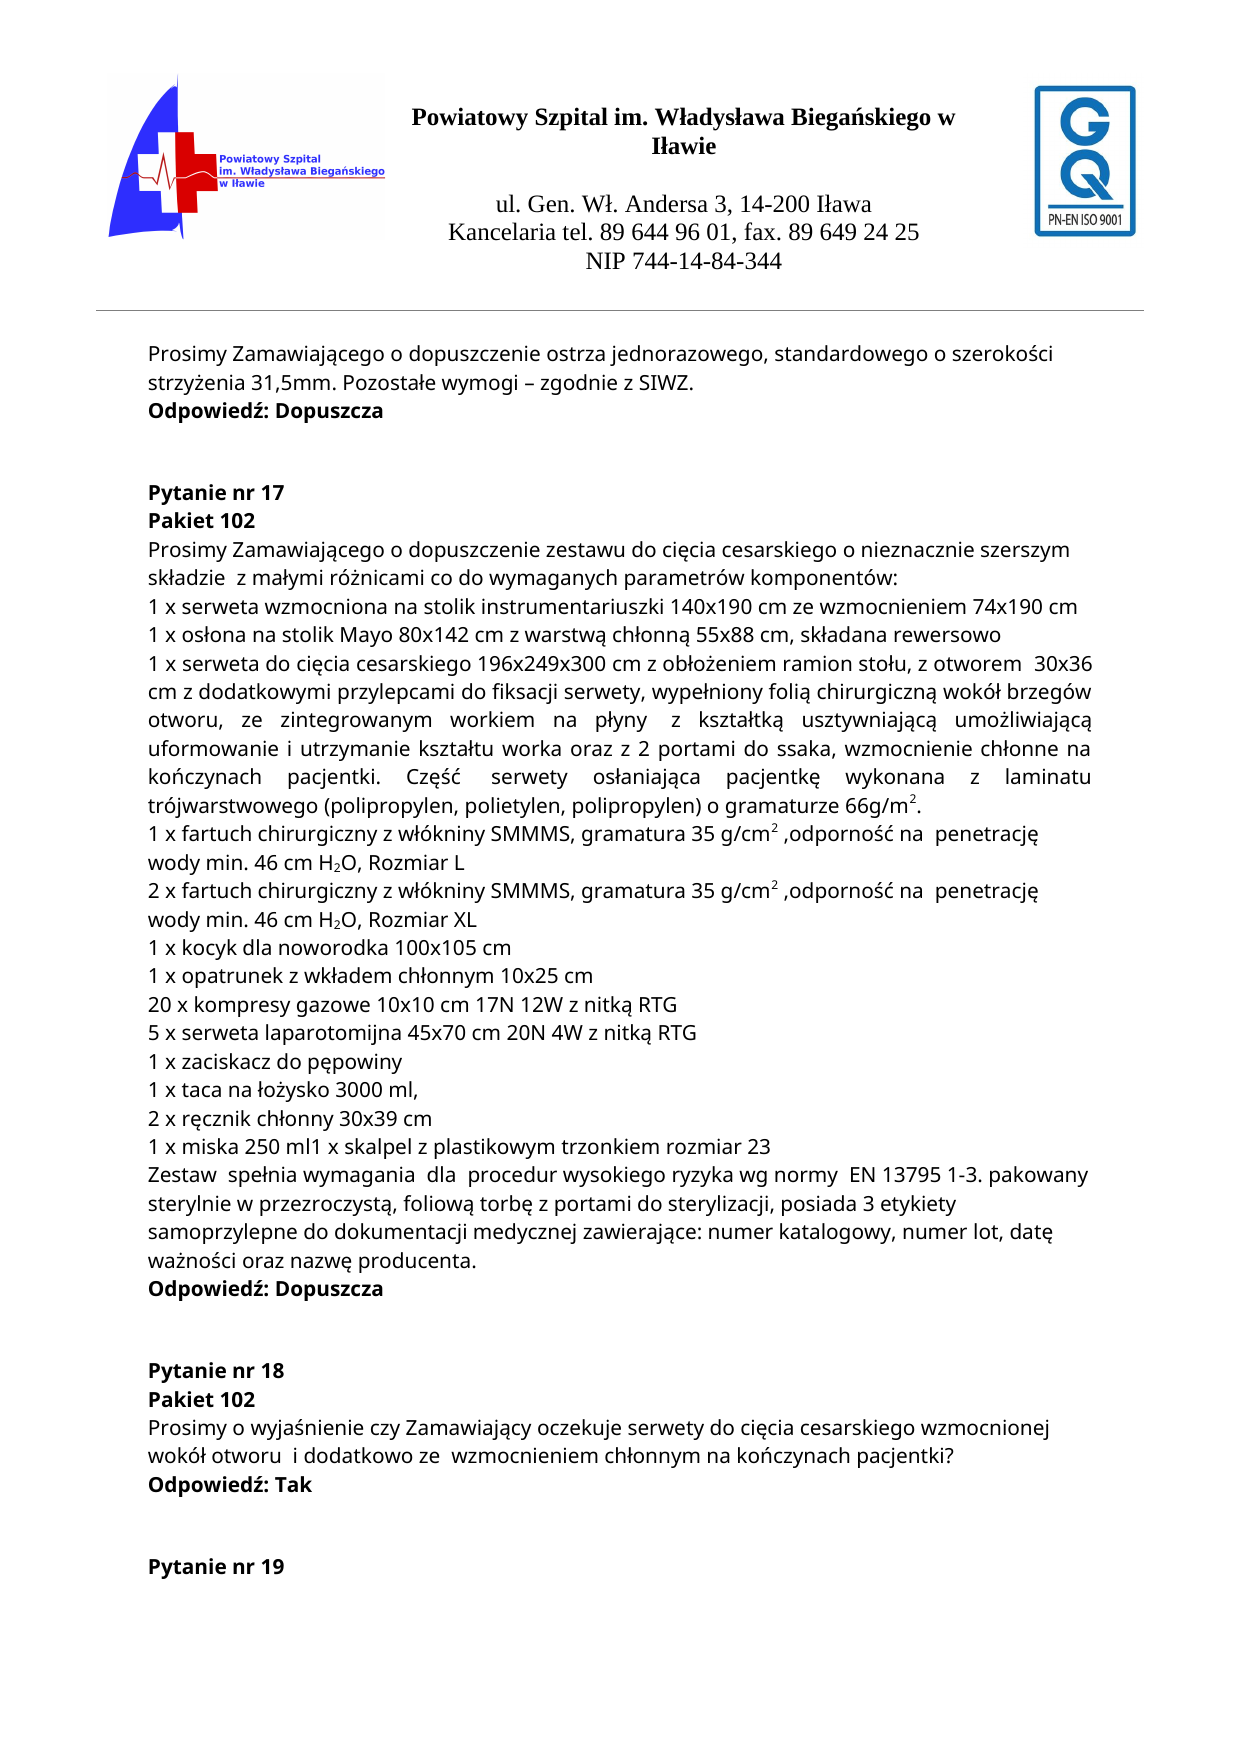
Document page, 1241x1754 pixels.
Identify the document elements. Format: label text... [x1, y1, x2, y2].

text 1 x fartuch chirurgiczny z włókniny SMMMS, gramatura 35 g/cm2 ,odporność na penetrację wody min. 46 cm H2O, Rozmiar L [148, 819, 1093, 876]
text Odpowiedź: Dopuszcza [148, 1274, 1093, 1303]
text 5 x serweta laparotomijna 45x70 cm 20N 4W z nitką RTG [148, 1018, 1093, 1047]
text 1 x zaciskacz do pępowiny [148, 1047, 1093, 1075]
text Pakiet 102 [148, 1385, 1093, 1413]
text Pakiet 102 [148, 507, 1093, 535]
text Pytanie nr 19 [148, 1552, 1093, 1580]
text 1 x osłona na stolik Mayo 80x142 cm z warstwą chłonną 55x88 cm, składana rewersowo [148, 620, 1093, 649]
text 1 x serweta do cięcia cesarskiego 196x249x300 cm z obłożeniem ramion stołu, z otworem 30x36 cm z dodatkowymi przylepcami do fiksacji serwety, wypełniony folią chirurgiczną wokół brzegów otworu, ze zintegrowanym workiem na płyny z kształtką usztywniającą umożliwiającą uformowanie i utrzymanie kształtu worka oraz z 2 portami do ssaka, wzmocnienie chłonne na kończynach pacjentki. Część serwety osłaniająca pacjentkę wykonana z laminatu trójwarstwowego (polipropylen, polietylen, polipropylen) o gramaturze 66g/m2. [148, 649, 1093, 819]
text 1 x serweta wzmocniona na stolik instrumentariuszki 140x190 cm ze wzmocnieniem 74x190 cm [148, 592, 1093, 620]
picture [1022, 73, 1145, 248]
text 20 x kompresy gazowe 10x10 cm 17N 12W z nitką RTG [148, 990, 1093, 1018]
text 1 x opatrunek z wkładem chłonnym 10x25 cm [148, 962, 1093, 990]
text Odpowiedź: Tak [148, 1470, 1093, 1498]
text 2 x fartuch chirurgiczny z włókniny SMMMS, gramatura 35 g/cm2 ,odporność na penetrację wody min. 46 cm H2O, Rozmiar XL [148, 876, 1093, 933]
text Odpowiedź: Dopuszcza [148, 396, 1093, 425]
text Prosimy o wyjaśnienie czy Zamawiający oczekuje serwety do cięcia cesarskiego wzmocnionej wokół otworu i dodatkowo ze wzmocnieniem chłonnym na kończynach pacjentki? [148, 1413, 1093, 1470]
text 1 x taca na łożysko 3000 ml, [148, 1075, 1093, 1104]
text Pytanie nr 18 [148, 1356, 1093, 1385]
text 2 x ręcznik chłonny 30x39 cm [148, 1104, 1093, 1132]
text Pytanie nr 17 [148, 478, 1093, 507]
text Prosimy Zamawiającego o dopuszczenie ostrza jednorazowego, standardowego o szerokości strzyżenia 31,5mm. Pozostałe wymogi – zgodnie z SIWZ. [148, 339, 1093, 396]
text 1 x miska 250 ml1 x skalpel z plastikowym trzonkiem rozmiar 23 [148, 1132, 1093, 1161]
text Prosimy Zamawiającego o dopuszczenie zestawu do cięcia cesarskiego o nieznacznie szerszym składzie z małymi różnicami co do wymaganych parametrów komponentów: [148, 535, 1093, 592]
text 1 x kocyk dla noworodka 100x105 cm [148, 933, 1093, 962]
text Zestaw spełnia wymagania dla procedur wysokiego ryzyka wg normy EN 13795 1-3. pakowany sterylnie w przezroczystą, foliową torbę z portami do sterylizacji, posiada 3 etykiety samoprzylepne do dokumentacji medycznej zawierające: numer katalogowy, numer lot, datę ważności oraz nazwę producenta. [148, 1161, 1093, 1274]
picture [107, 73, 386, 240]
